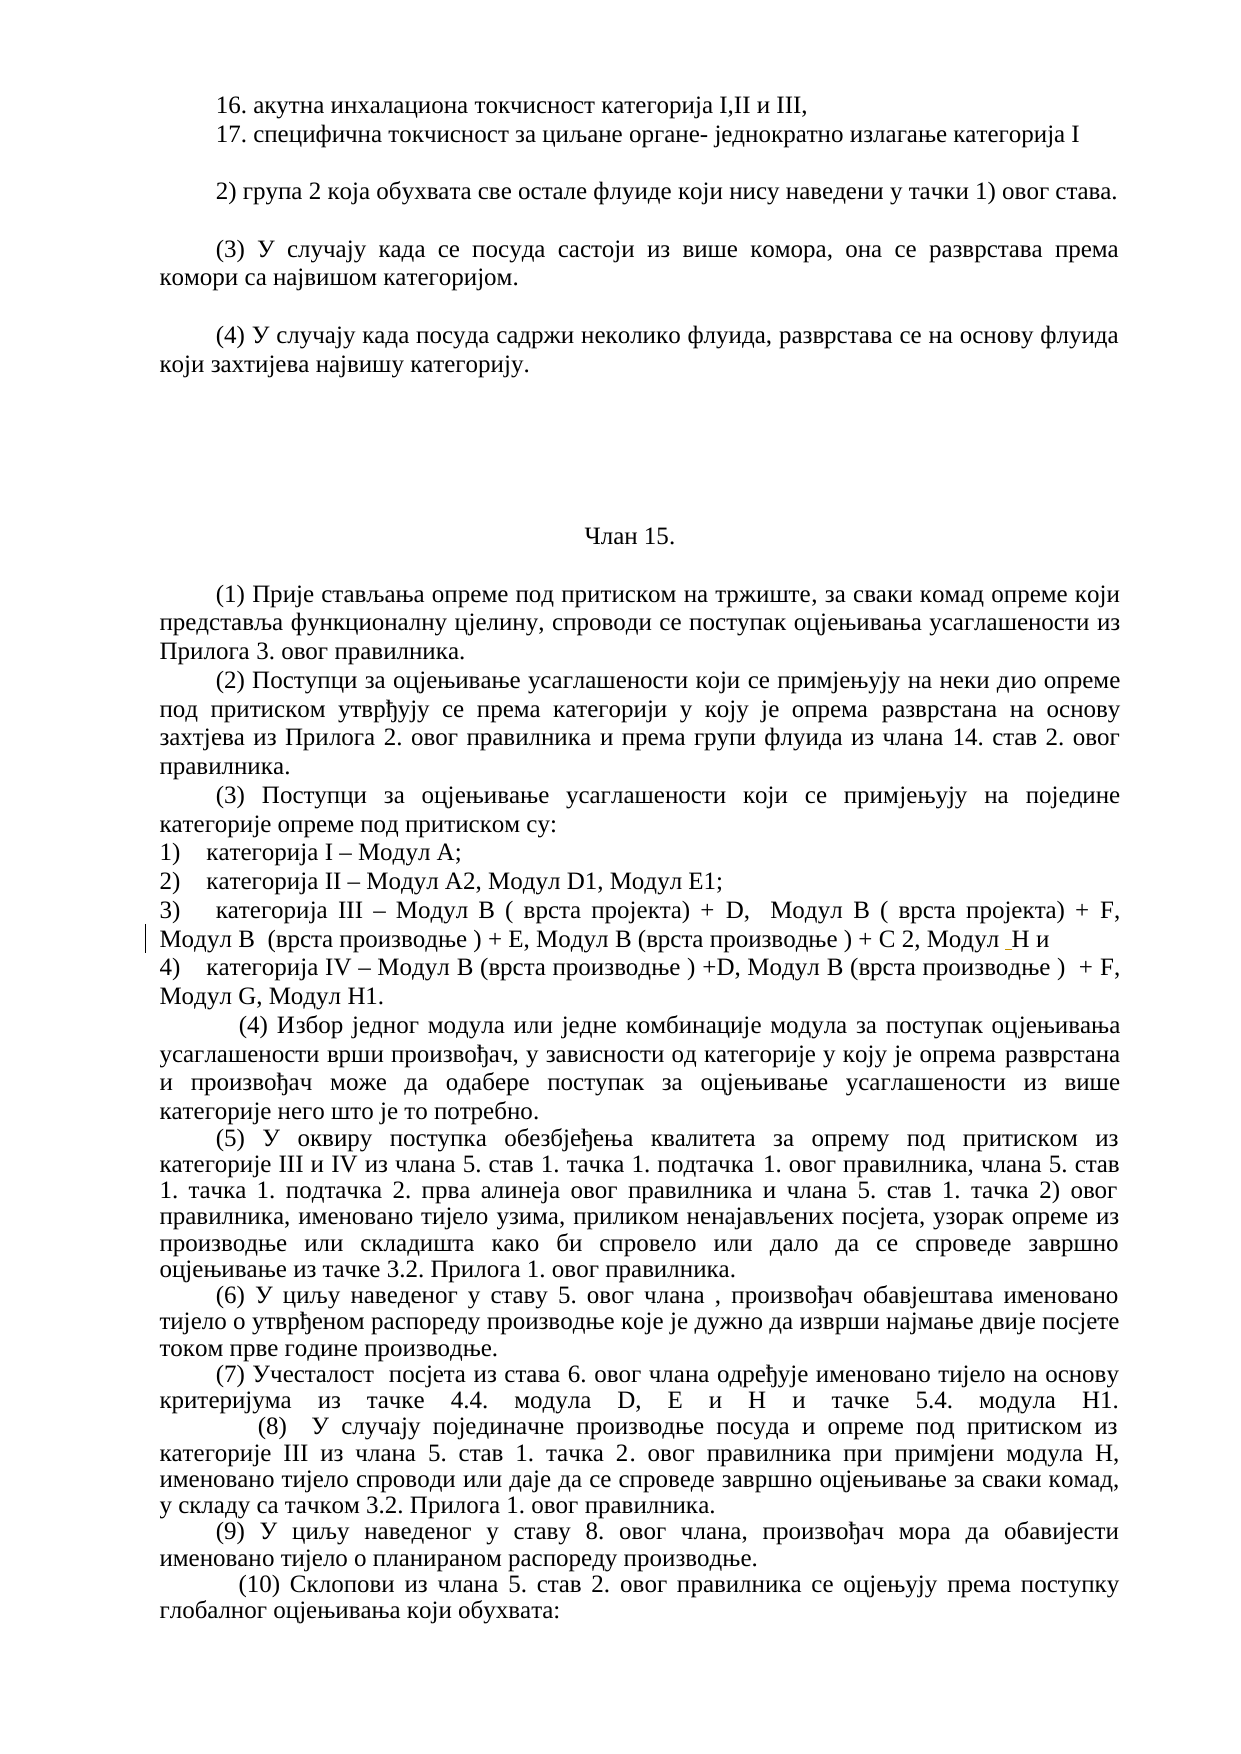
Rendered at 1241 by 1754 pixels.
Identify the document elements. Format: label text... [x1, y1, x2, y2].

text (3) У случају када се посуда састоји из више комора, она се разврстава према комори са највишом категоријом. [159, 234, 1120, 291]
text (6) У циљу наведеног у ставу 5. овог члана , произвођач обавјештава именовано тијело о утврђеном распореду производње које је дужно да изврши најмање двије посјетe током прве године производње. [159, 1282, 1120, 1361]
text (4) Избор једног модула или једне комбинације модула за поступак оцјењивања усаглашености врши произвођач, у зависности од категорије у коју је опрема разврстана и произвођач може да одабере поступак за оцјењивање усаглашености из више категорије него што је то потребно. [159, 1010, 1120, 1125]
list категорија II – Модул А2, Модул D1, Модул Е1; [159, 866, 1120, 895]
text (5) У оквиру поступка обезбјеђења квалитетa за oпрему под притиском из категорије III и IV из члана 5. став 1. тaчка 1. подтaчка 1. овог правилника, члана 5. став 1. тaчка 1. подтaчка 2. прва алинеја овог правилника и члана 5. став 1. тaчка 2) овог правилника, именовано тијело узима, приликом ненајављених посјета, узорак опреме из производње или складишта како би cпровело или дало да се спроведе завршно оцјењивање из тaчке 3.2. Прилога 1. овог правилника. [159, 1125, 1120, 1282]
text (2) Поступци за оцјењивање усаглашености који се примjењују на неки дио опреме под притиском утврђују се према категорији у коју је опрема разврстана на основу захтјева из Прилога 2. овог правилника и према групи флуида из члана 14. став 2. овог правилника. [159, 665, 1120, 780]
text (1) Прије стављања опреме под притиском на тржиште, за сваки комад опреме који представља функционалну цјелину, спроводи се поступак оцјењивања усаглашености из Прилога 3. овог правилника. [159, 579, 1120, 665]
text 17. специфична токчисност за циљане органе- једнократно излагање категорија I [159, 119, 1120, 147]
text Члан 15. [159, 521, 1120, 550]
text (3) Поступци за оцјењивање усаглашености који се примјењују на поједине категорије опреме под притиском су: [159, 780, 1120, 837]
text 16. акутна инхалациона токчисност категорија I,II и III, [159, 90, 1120, 119]
text (9) У циљу наведеног у ставу 8. овог члана, произвођач мора да обавијести именовано тијело о планираном распореду производње. [159, 1519, 1120, 1571]
text (10) Склопови из члана 5. став 2. овог правилника се оцјењују према поступку глобалног оцјењивања који обухвата: [159, 1571, 1120, 1624]
list категорија IV – Модул B (врста производње ) +D, Модул B (врста производње ) + F, Модул G, Модул H1. [159, 952, 1120, 1010]
text (4) У случају када посуда садржи неколико флуида, разврстава се на основу флуида који захтијева највишу категорију. [159, 320, 1120, 377]
text (7) Учесталост посјета из става 6. овог члана одређује именовано тијело на основу критеријума из тачке 4.4. модула D, Е и H и тачке 5.4. модула H1. (8) У случају појединачне производње посуда и опреме под притиском из категорије III из члана 5. став 1. тaчка 2. овог правилника при примјени модула H, именовано тијело cпроводи или даје да се спроведе завршно оцјењивање за сваки комад, у складу са тaчком 3.2. Прилога 1. овог правилника. [159, 1361, 1120, 1519]
list категорија III – Модул B ( врста пројекта) + D, Модул B ( врста пројекта) + F, Модул B (врста производње ) + Е, Модул B (врста производње ) + C 2, Модул H и [159, 895, 1120, 952]
text 2) група 2 која обухвата све остале флуиде који нису наведени у тачки 1) овог става. [159, 176, 1120, 205]
list категорија I – Модул А; [159, 837, 1120, 866]
